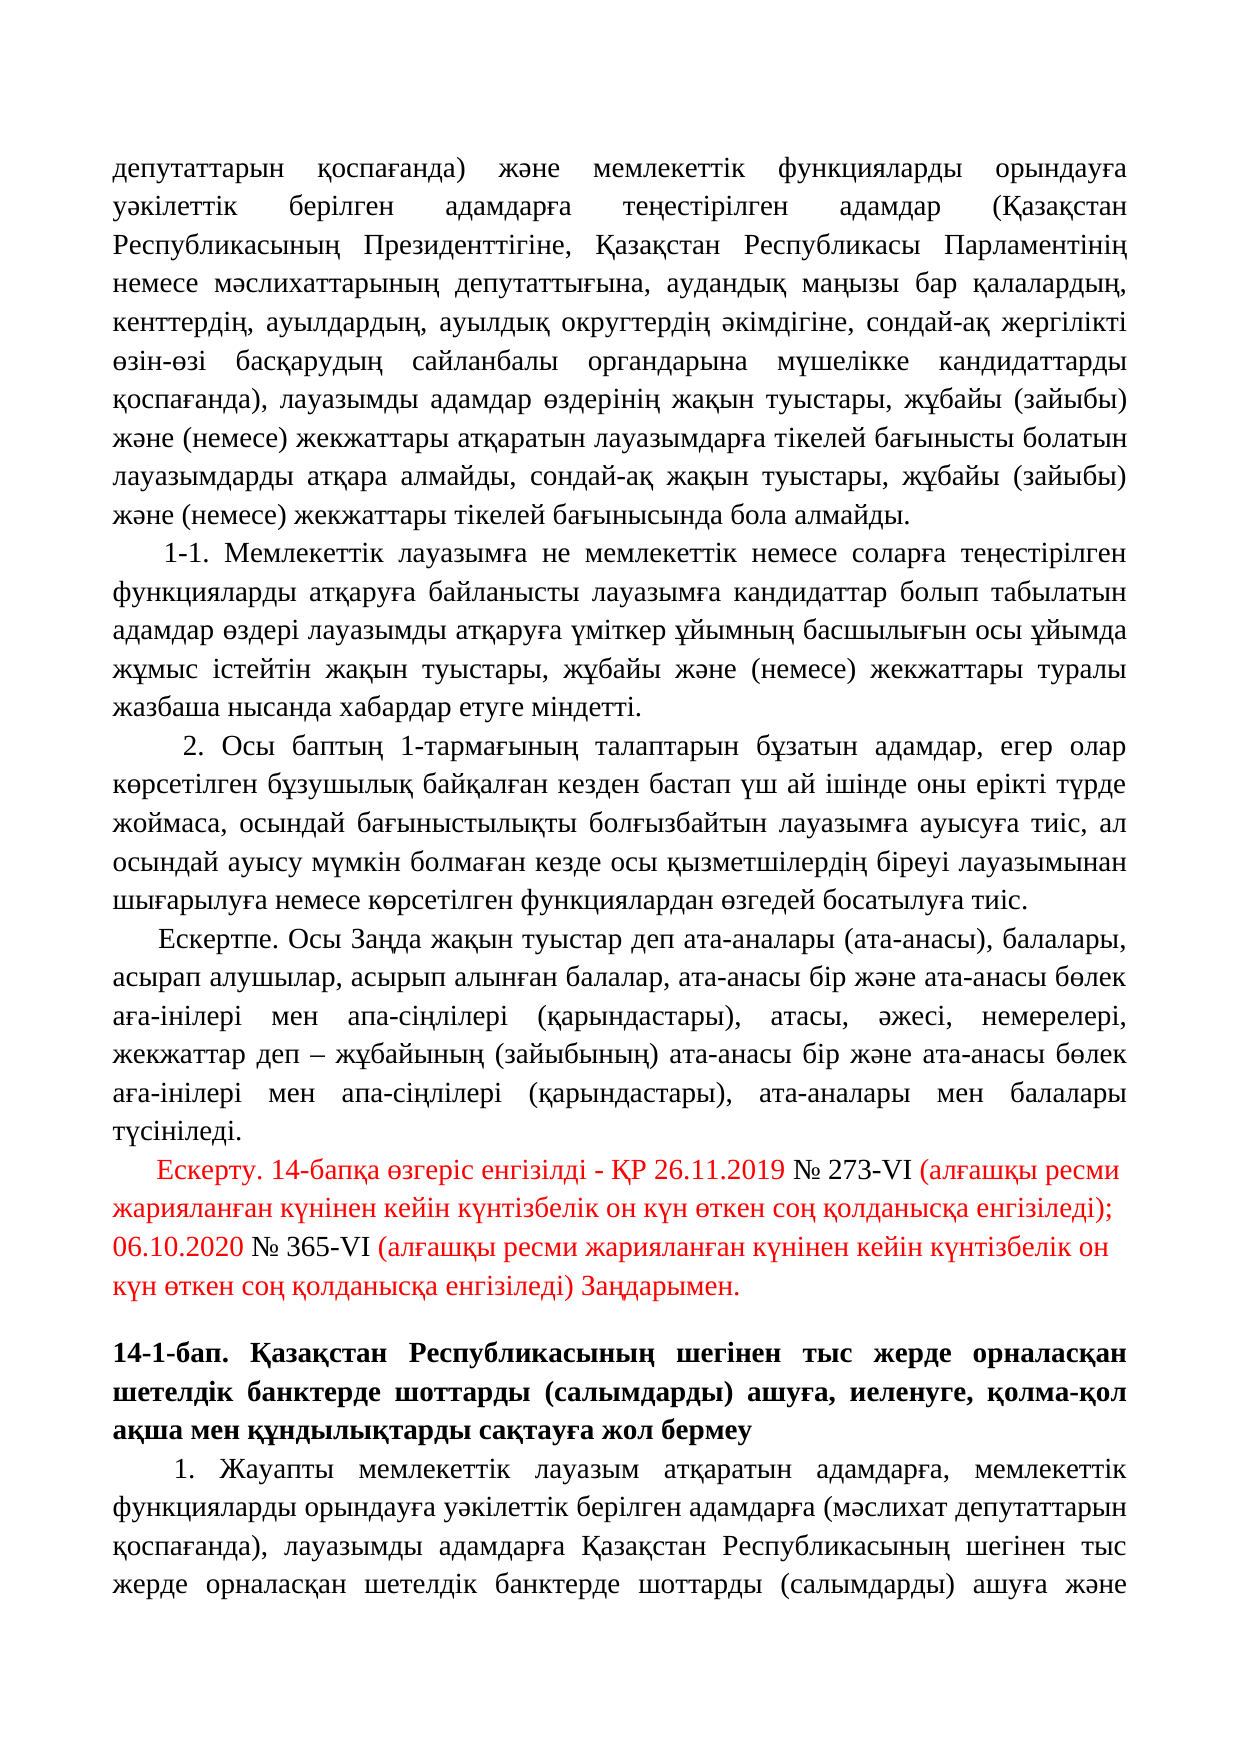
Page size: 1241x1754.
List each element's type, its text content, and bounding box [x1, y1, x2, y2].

text 14-1-бап. Қазақстан Республикасының шегінен тыс жерде орналасқан шетелдік банктерде шоттарды (салымдарды) ашуға, иеленуге, қолма-қол ақша мен құндылықтарды сақтауға жол бермеу [112, 1335, 1128, 1446]
text 2. Осы баптың 1-тармағының талаптарын бұзатын адамдар, егер олар көрсетілген бұзушылық байқалған кезден бастап үш ай ішінде оны ерікті түрде жоймаса, осындай бағыныстылықты болғызбайтын лауазымға ауысуға тиіс, ал осындай ауысу мүмкін болмаған кезде осы қызметшілердің біреуі лауазымынан шығарылуға немесе көрсетілген функциялардан өзгедей босатылуға тиіс. [112, 728, 1128, 916]
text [112, 1451, 1128, 1600]
text Ескертпе. Осы Заңда жақын туыстар деп ата-аналары (ата-анасы), балалары, асырап алушылар, асырып алынған балалар, ата-анасы бір және ата-анасы бөлек аға-інілері мен апа-сіңлілері (қарындастары), атасы, әжесі, немерелері, жекжаттар деп – жұбайының (зайыбының) ата-анасы бір және ата-анасы бөлек аға-інілері мен апа-сіңлілері (қарындастары), ата-аналары мен балалары түсініледі. [112, 921, 1128, 1147]
text 1-1. Мемлекеттік лауазымға не мемлекеттік немесе соларға теңестірілген функцияларды атқаруға байланысты лауазымға кандидаттар болып табылатын адамдар өздері лауазымды атқаруға үміткер ұйымның басшылығын осы ұйымда жұмыс істейтін жақын туыстары, жұбайы және (немесе) жекжаттары туралы жазбаша нысанда хабардар етуге міндетті. [112, 535, 1128, 723]
text Ескерту. 14-бапқа өзгеріс енгізілді - ҚР 26.11.2019 № 273-VI (алғашқы ресми жарияланған күнінен кейін күнтізбелік он күн өткен соң қолданысқа енгізіледі); 06.10.2020 № 365-VI (алғашқы ресми жарияланған күнінен кейін күнтізбелік он күн өткен соң қолданысқа енгізіледі) Заңдарымен. [112, 1152, 1128, 1331]
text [112, 150, 1128, 530]
